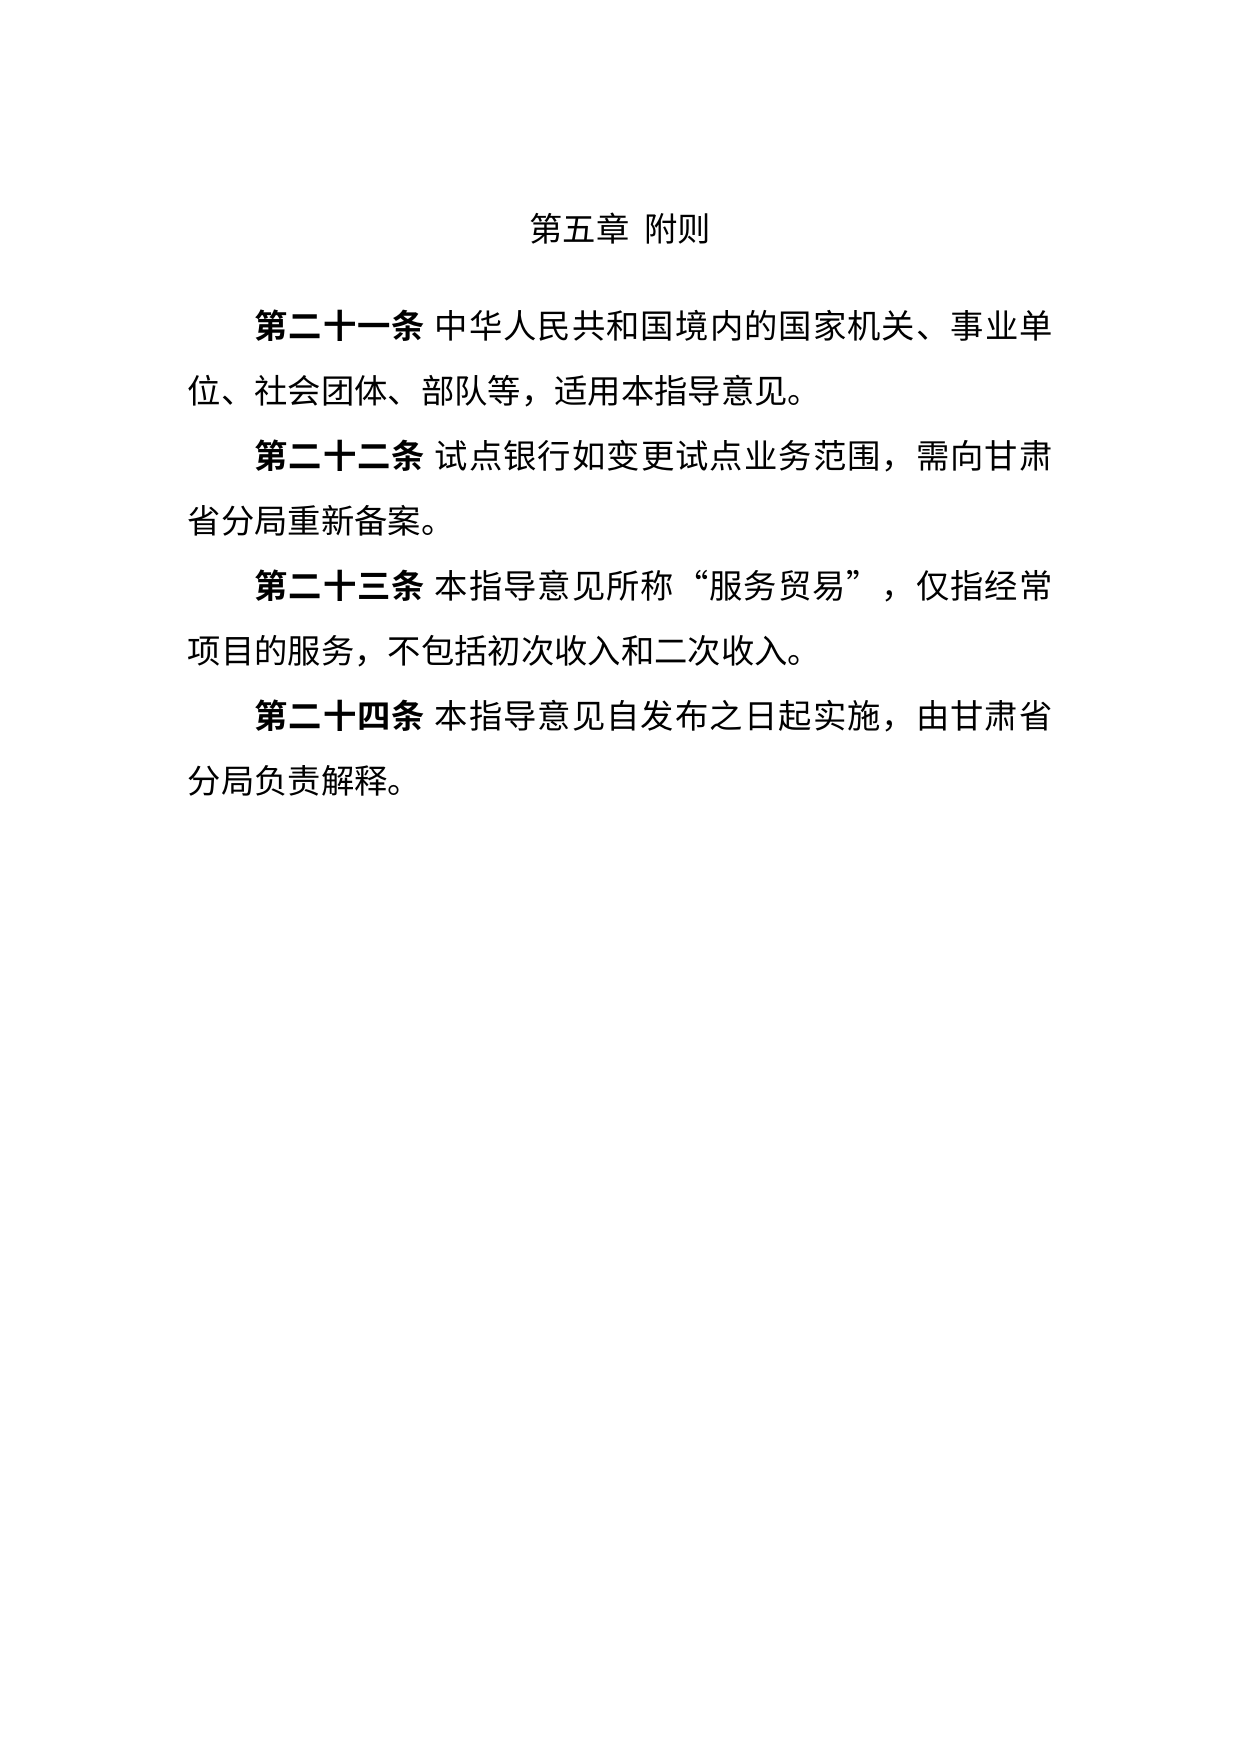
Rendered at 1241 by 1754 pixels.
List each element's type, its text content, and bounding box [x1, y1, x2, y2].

text 第五章 附则 [187, 194, 1053, 259]
text 第二十二条 试点银行如变更试点业务范围，需向甘肃省分局重新备案。 [187, 422, 1053, 552]
text 第二十四条 本指导意见自发布之日起实施，由甘肃省分局负责解释。 [187, 682, 1053, 812]
text 第二十一条 中华人民共和国境内的国家机关、事业单位、社会团体、部队等，适用本指导意见。 [187, 292, 1053, 422]
text 第二十三条 本指导意见所称“服务贸易”，仅指经常项目的服务，不包括初次收入和二次收入。 [187, 552, 1053, 682]
